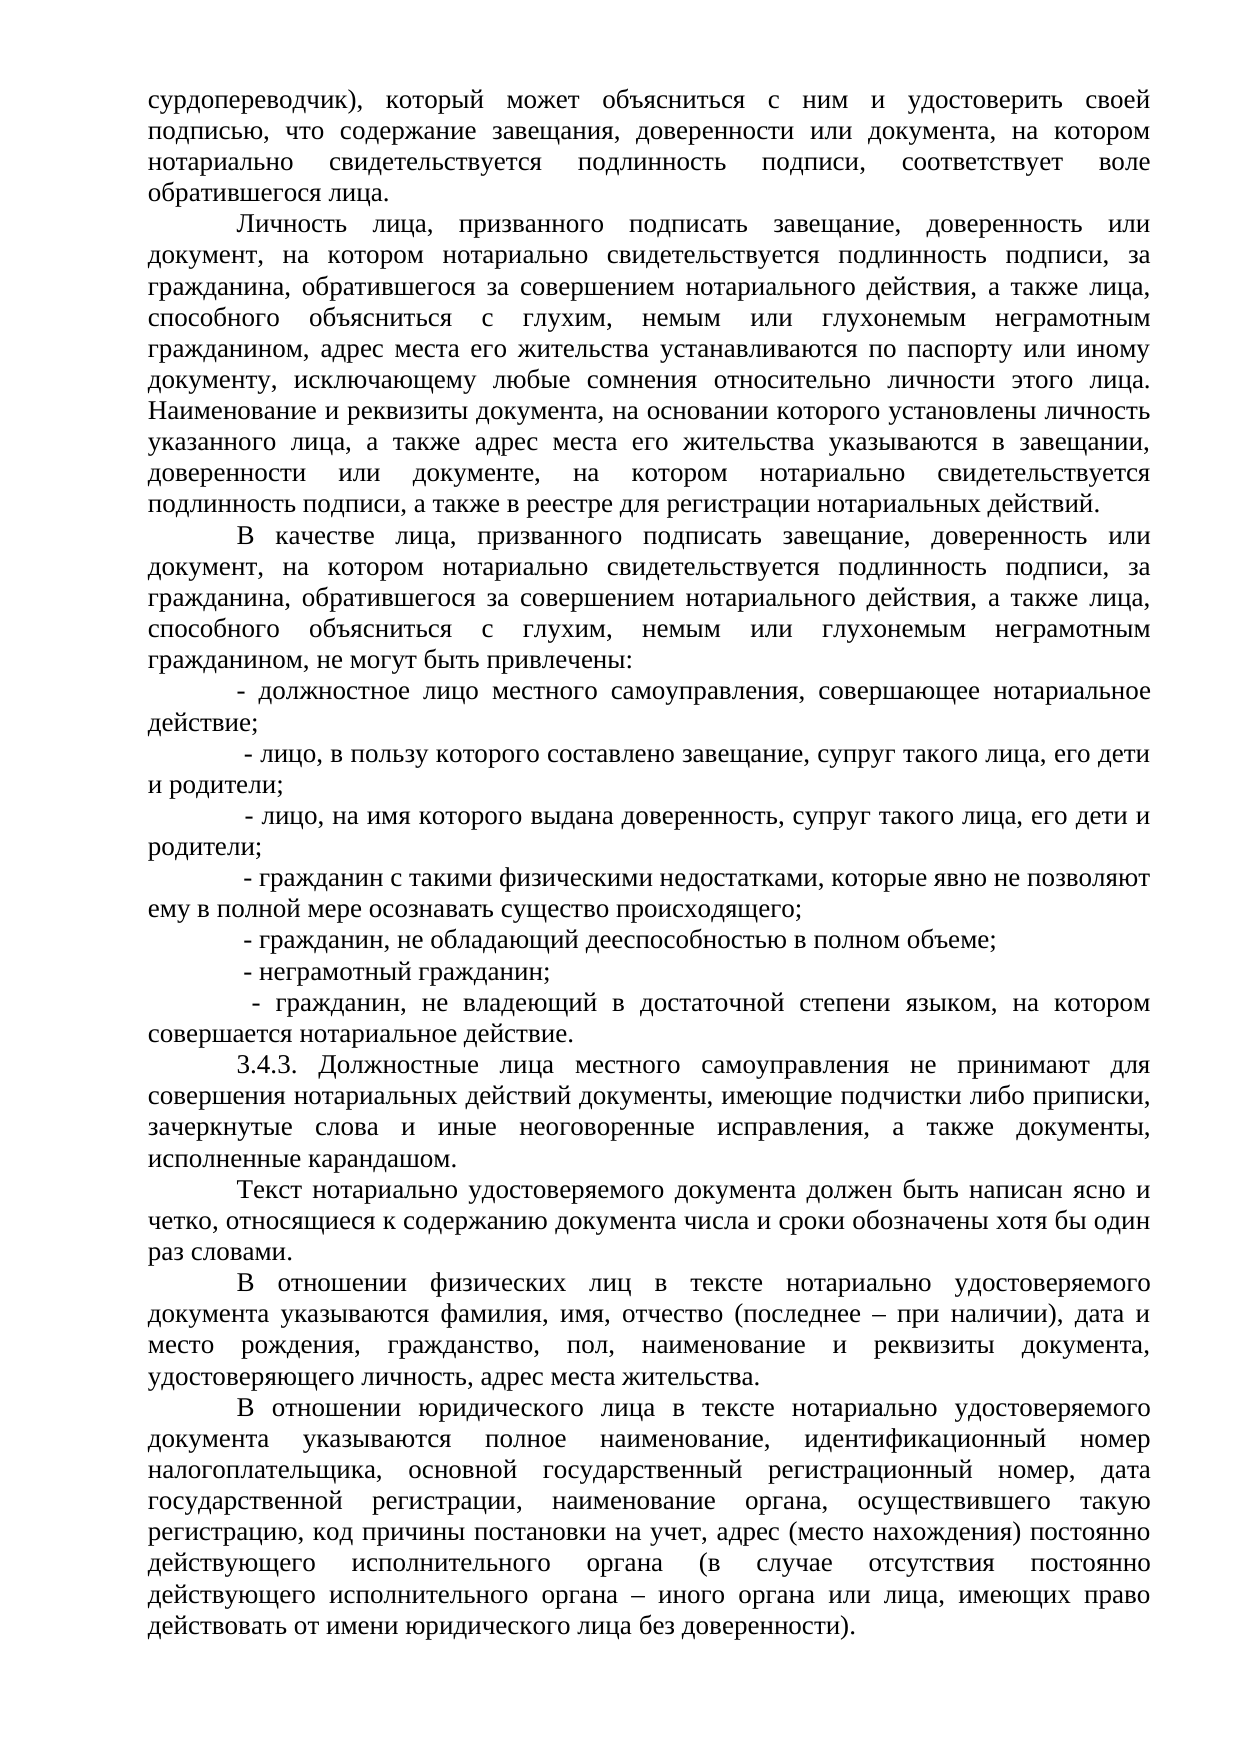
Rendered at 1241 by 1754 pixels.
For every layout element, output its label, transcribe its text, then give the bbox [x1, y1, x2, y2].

text Текст нотариально удостоверяемого документа должен быть написан ясно и четко, относящиеся к содержанию документа числа и сроки обозначены хотя бы один раз словами. [148, 1173, 1152, 1266]
text 3.4.3. Должностные лица местного самоуправления не принимают для совершения нотариальных действий документы, имеющие подчистки либо приписки, зачеркнутые слова и иные неоговоренные исправления, а также документы, исполненные карандашом. [148, 1048, 1152, 1173]
text - лицо, на имя которого выдана доверенность, супруг такого лица, его дети и родители; [148, 799, 1152, 861]
text В качестве лица, призванного подписать завещание, доверенность или документ, на котором нотариально свидетельствуется подлинность подписи, за гражданина, обратившегося за совершением нотариального действия, а также лица, способного объясниться с глухим, немым или глухонемым неграмотным гражданином, не могут быть привлечены: [148, 519, 1152, 674]
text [148, 83, 1152, 207]
text - лицо, в пользу которого составлено завещание, супруг такого лица, его дети и родители; [148, 737, 1152, 799]
text - гражданин, не владеющий в достаточной степени языком, на котором совершается нотариальное действие. [148, 986, 1152, 1048]
text Личность лица, призванного подписать завещание, доверенность или документ, на котором нотариально свидетельствуется подлинность подписи, за гражданина, обратившегося за совершением нотариального действия, а также лица, способного объясниться с глухим, немым или глухонемым неграмотным гражданином, адрес места его жительства устанавливаются по паспорту или иному документу, исключающему любые сомнения относительно личности этого лица. Наименование и реквизиты документа, на основании которого установлены личность указанного лица, а также адрес места его жительства указываются в завещании, доверенности или документе, на котором нотариально свидетельствуется подлинность подписи, а также в реестре для регистрации нотариальных действий. [148, 207, 1152, 519]
text - гражданин, не обладающий дееспособностью в полном объеме; [148, 924, 1152, 955]
text - гражданин с такими физическими недостатками, которые явно не позволяют ему в полной мере осознавать существо происходящего; [148, 861, 1152, 924]
text В отношении юридического лица в тексте нотариально удостоверяемого документа указываются полное наименование, идентификационный номер налогоплательщика, основной государственный регистрационный номер, дата государственной регистрации, наименование органа, осуществившего такую регистрацию, код причины постановки на учет, адрес (место нахождения) постоянно действующего исполнительного органа (в случае отсутствия постоянно действующего исполнительного органа – иного органа или лица, имеющих право действовать от имени юридического лица без доверенности). [148, 1391, 1152, 1640]
text В отношении физических лиц в тексте нотариально удостоверяемого документа указываются фамилия, имя, отчество (последнее – при наличии), дата и место рождения, гражданство, пол, наименование и реквизиты документа, удостоверяющего личность, адрес места жительства. [148, 1266, 1152, 1391]
text - неграмотный гражданин; [148, 955, 1152, 986]
text - должностное лицо местного самоуправления, совершающее нотариальное действие; [148, 674, 1152, 737]
